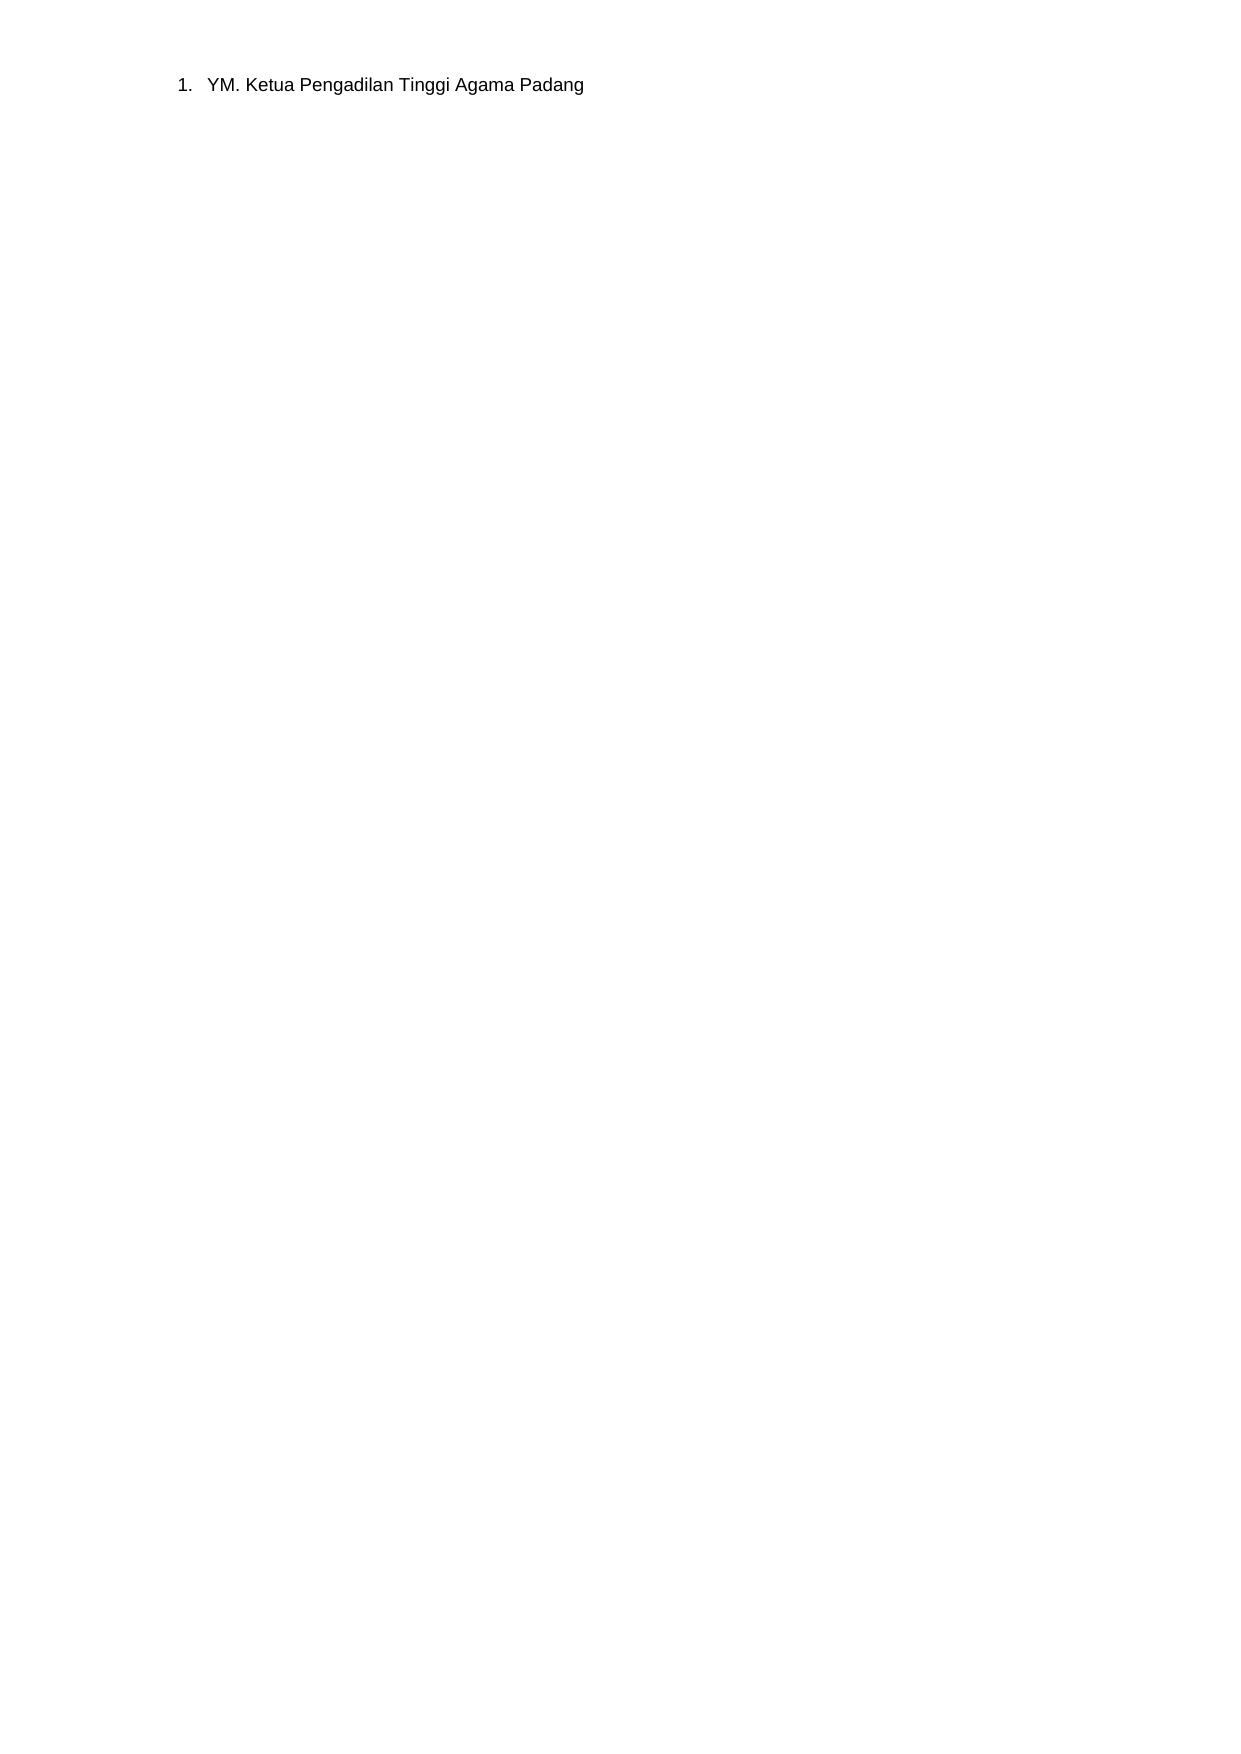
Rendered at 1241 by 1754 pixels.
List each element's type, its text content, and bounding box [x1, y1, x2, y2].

list YM. Ketua Pengadilan Tinggi Agama Padang [177, 74, 1122, 95]
